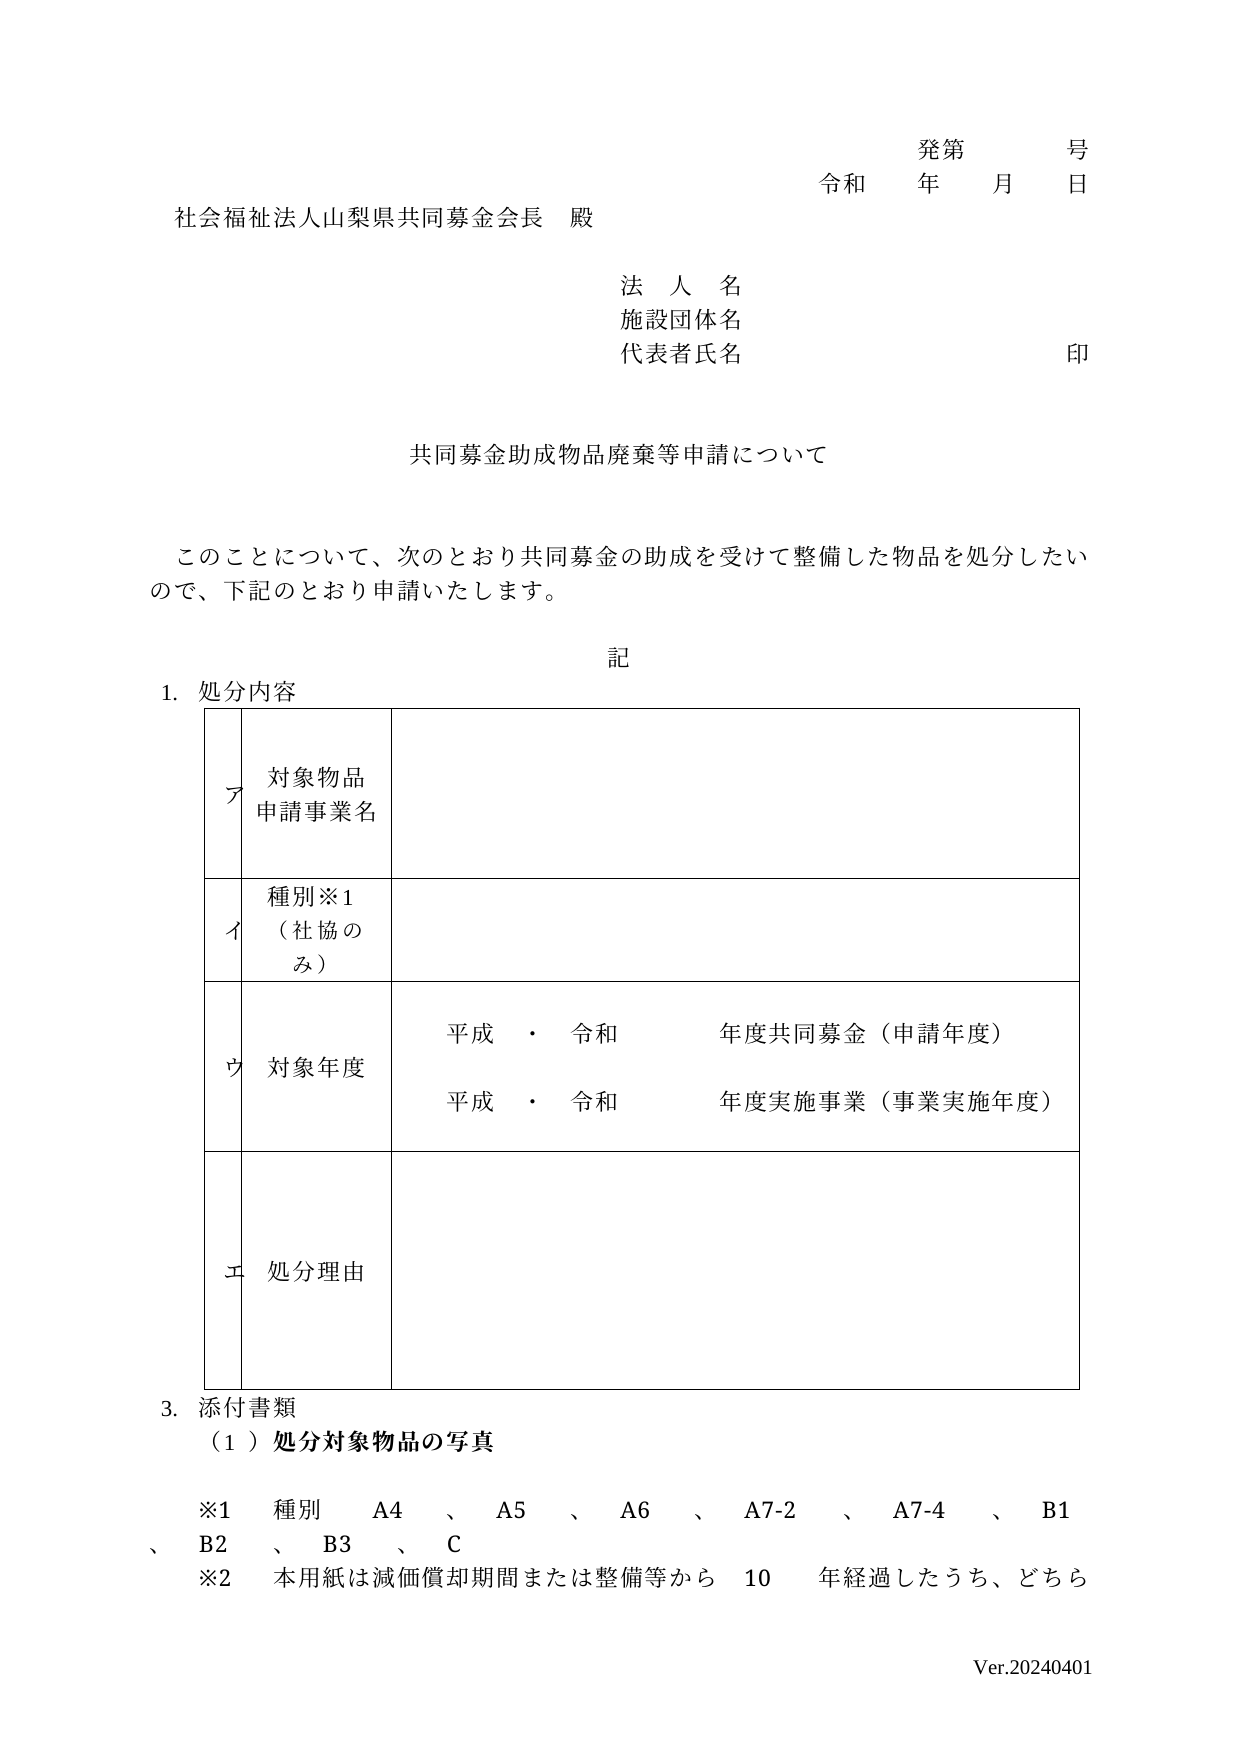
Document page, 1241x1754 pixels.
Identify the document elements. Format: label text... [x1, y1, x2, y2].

table_cell 平成 ・ 令和 年度共同募金（申請年度） 平成 ・ 令和 年度実施事業（事業実施年度） [392, 982, 1079, 1151]
table_cell [392, 1152, 1079, 1389]
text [176, 1559, 1091, 1593]
text ※1 種別 A4、A5、A6、A7-2、A7-4、B1、B2、B3、C [149, 1492, 1091, 1559]
table_cell イ [205, 879, 241, 981]
text 社会福祉法人山梨県共同募金会長 殿 [149, 200, 1091, 234]
table_header [392, 709, 1079, 878]
text 代表者氏名 印 [149, 335, 1091, 369]
text 発第 号 [149, 132, 1091, 166]
table_cell 対象年度 [242, 982, 391, 1151]
text 令和 年 月 日 [149, 166, 1091, 200]
text 3.添付書類 [149, 1390, 1091, 1424]
text （1）処分対象物品の写真 [149, 1424, 1091, 1458]
table_cell ウ [205, 982, 241, 1151]
table_header 対象物品 申請事業名 [242, 709, 391, 878]
table_cell エ [205, 1152, 241, 1389]
table_cell [392, 879, 1079, 981]
table_header ア [205, 709, 241, 878]
text 法 人 名 [149, 268, 1091, 301]
text このことについて、次のとおり共同募金の助成を受けて整備した物品を処分したいので、下記のとおり申請いたします。 [149, 538, 1091, 606]
text 1.処分内容 [149, 674, 1091, 708]
text 記 [149, 640, 1091, 674]
table_cell 種別※1 （社協のみ） [242, 879, 391, 981]
text 共同募金助成物品廃棄等申請について [149, 437, 1091, 471]
table_cell 処分理由 [242, 1152, 391, 1389]
text 施設団体名 [149, 301, 1091, 335]
